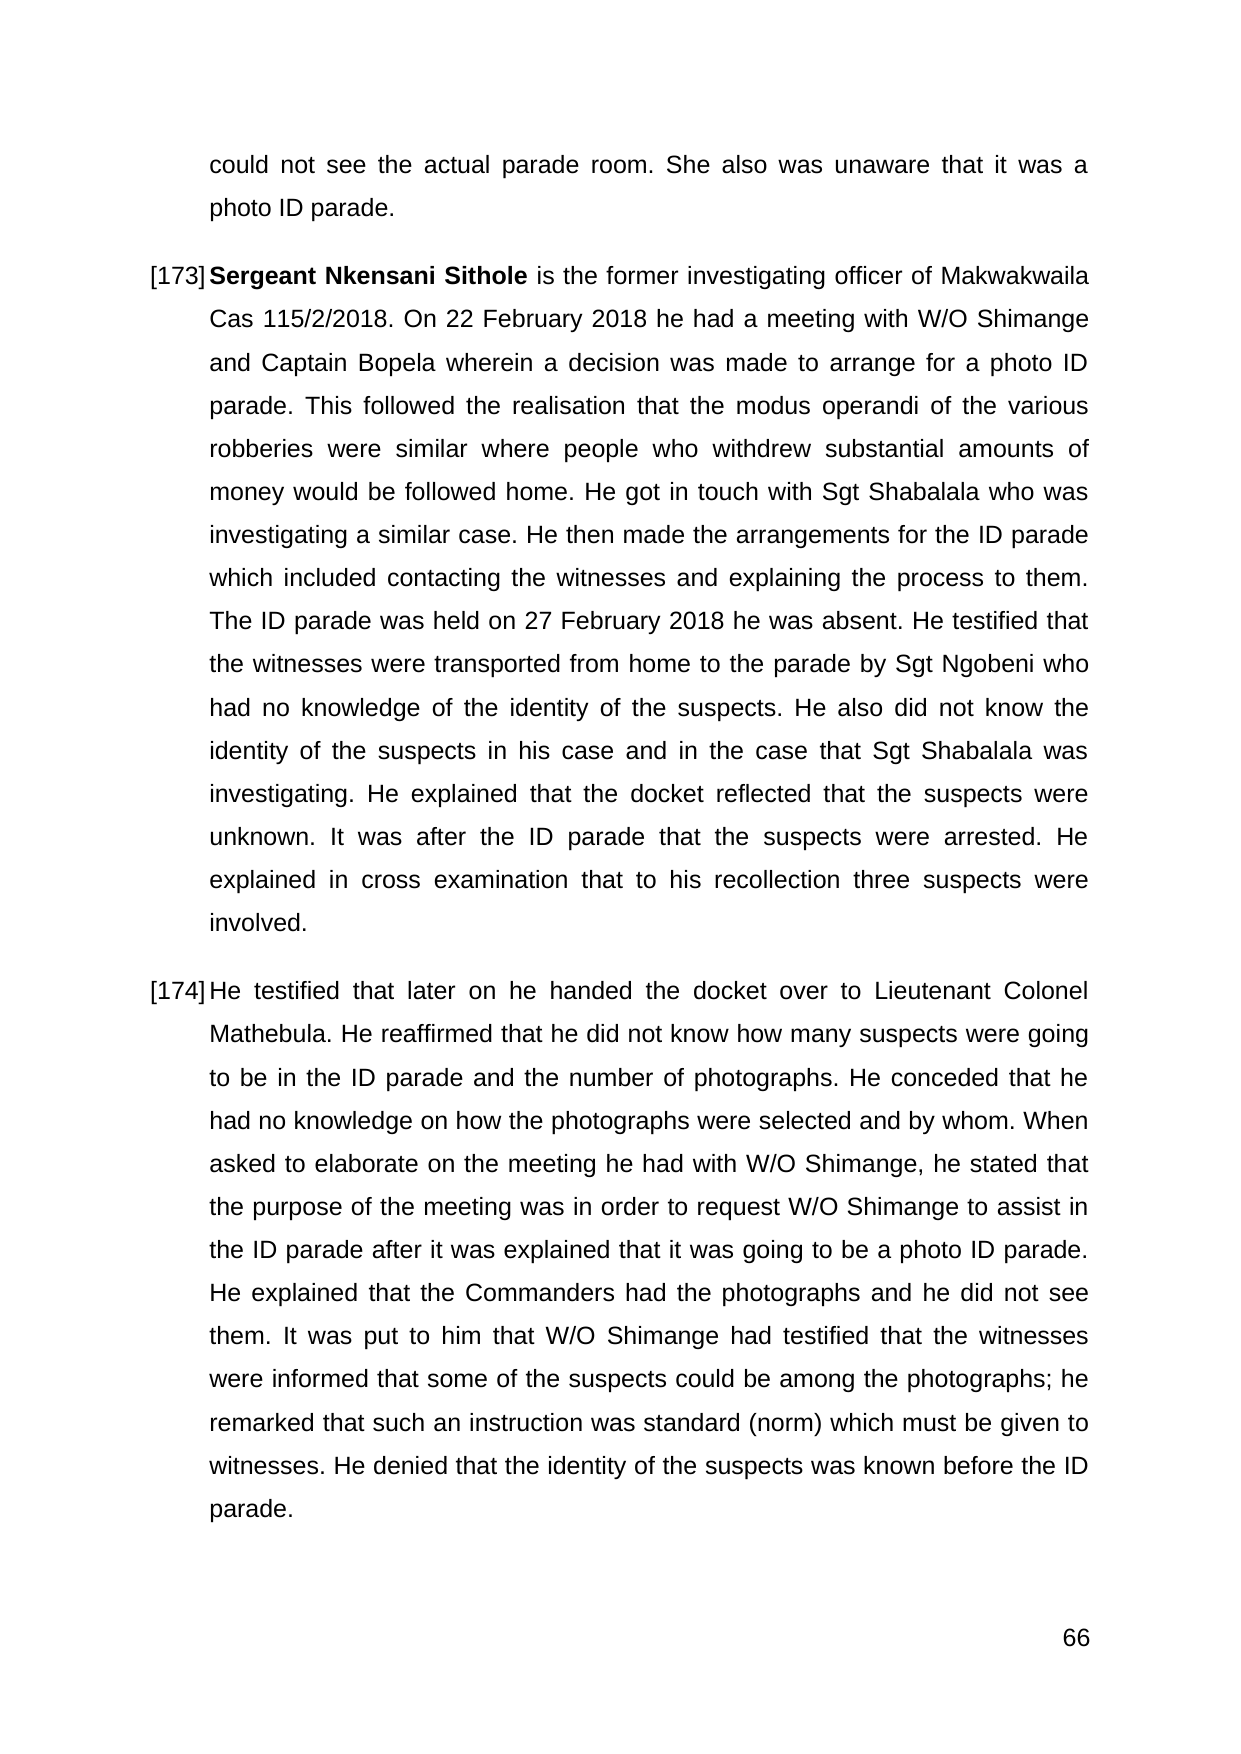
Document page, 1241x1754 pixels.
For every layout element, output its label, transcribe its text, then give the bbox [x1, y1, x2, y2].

list [174] He testified that later on he handed the docket over to Lieutenant Colonel Mathebula. He reaffirmed that he did not know how many suspects were going to be in the ID parade and the number of photographs. He conceded that he had no knowledge on how the photographs were selected and by whom. When asked to elaborate on the meeting he had with W/O Shimange, he stated that the purpose of the meeting was in order to request W/O Shimange to assist in the ID parade after it was explained that it was going to be a photo ID parade. He explained that the Commanders had the photographs and he did not see them. It was put to him that W/O Shimange had testified that the witnesses were informed that some of the suspects could be among the photographs; he remarked that such an instruction was standard (norm) which must be given to witnesses. He denied that the identity of the suspects was known before the ID parade. [150, 976, 1090, 1522]
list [150, 150, 1090, 222]
list [173] Sergeant Nkensani Sithole is the former investigating officer of Makwakwaila Cas 115/2/2018. On 22 February 2018 he had a meeting with W/O Shimange and Captain Bopela wherein a decision was made to arrange for a photo ID parade. This followed the realisation that the modus operandi of the various robberies were similar where people who withdrew substantial amounts of money would be followed home. He got in touch with Sgt Shabalala who was investigating a similar case. He then made the arrangements for the ID parade which included contacting the witnesses and explaining the process to them. The ID parade was held on 27 February 2018 he was absent. He testified that the witnesses were transported from home to the parade by Sgt Ngobeni who had no knowledge of the identity of the suspects. He also did not know the identity of the suspects in his case and in the case that Sgt Shabalala was investigating. He explained that the docket reflected that the suspects were unknown. It was after the ID parade that the suspects were arrested. He explained in cross examination that to his recollection three suspects were involved. [150, 261, 1090, 937]
